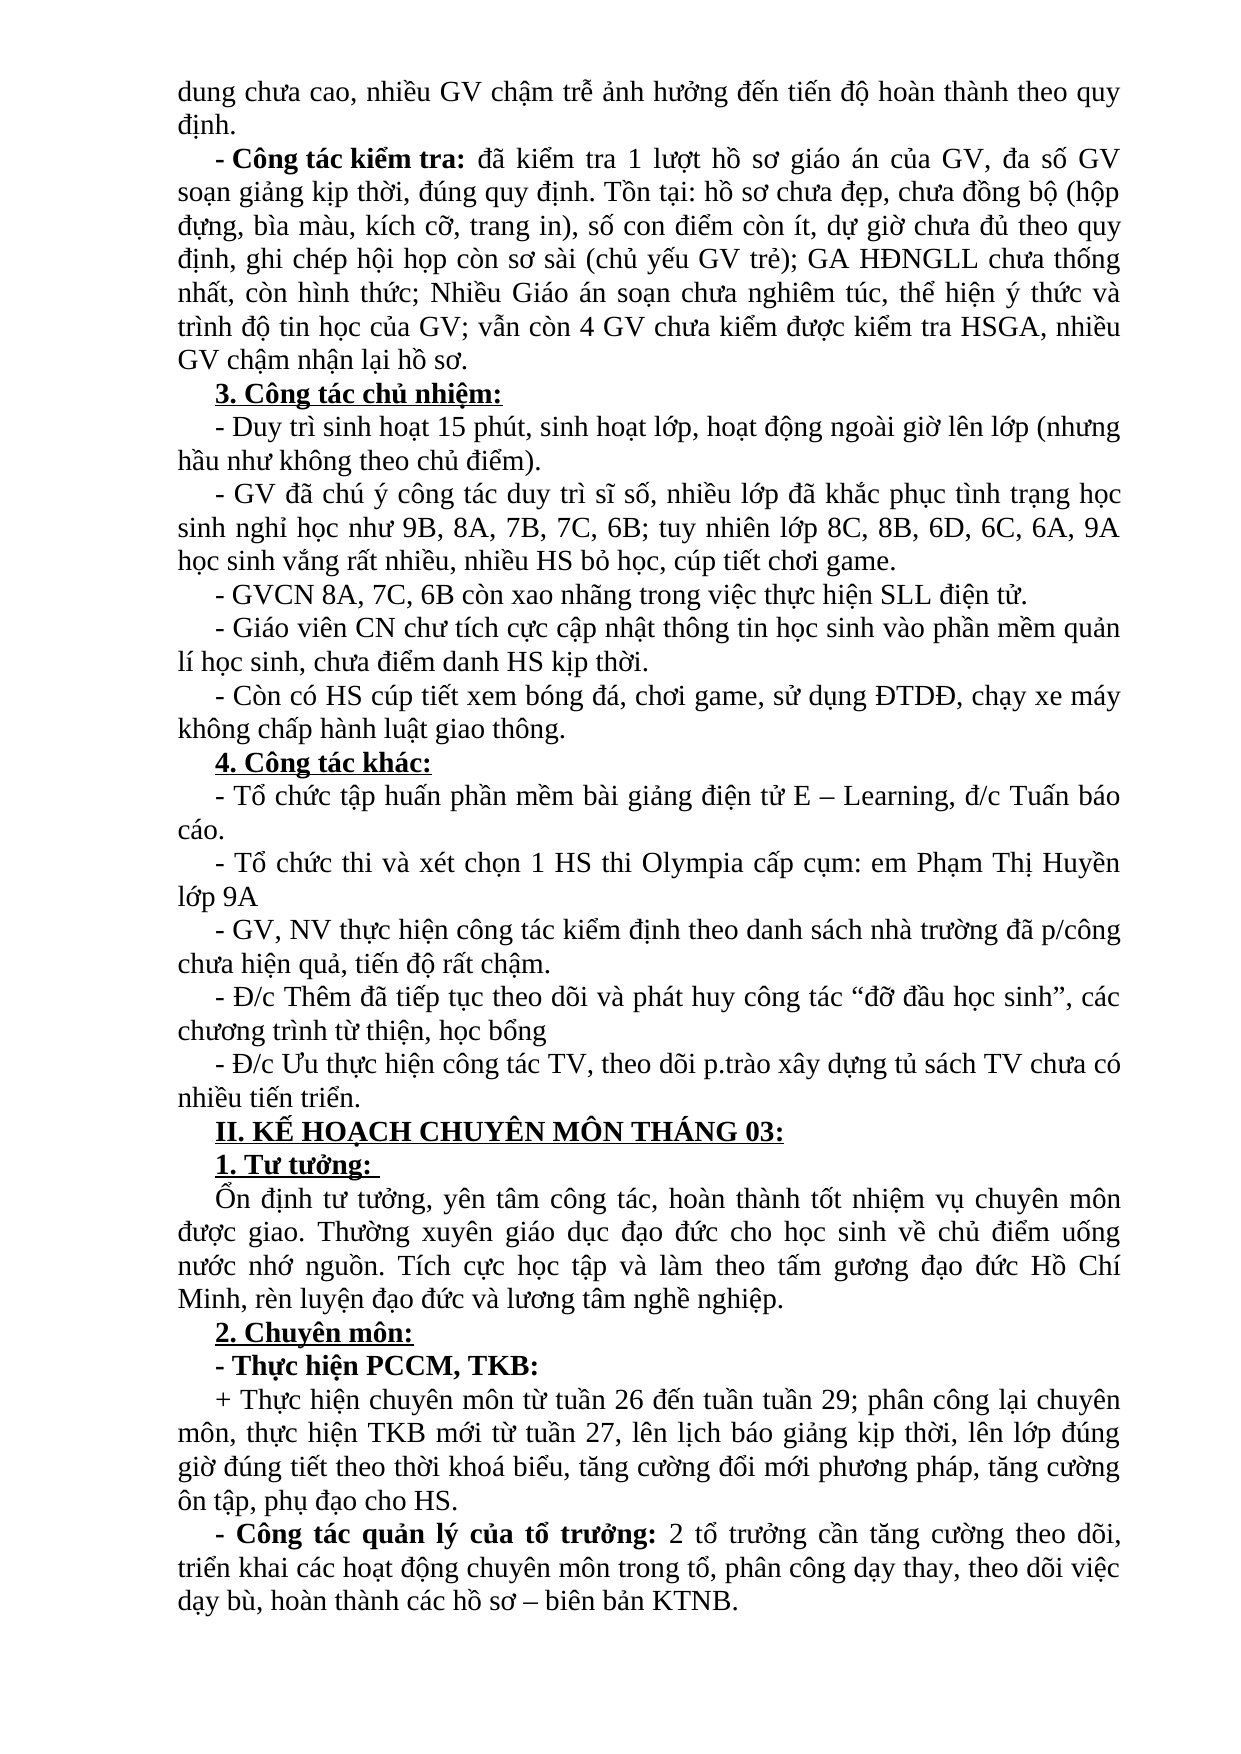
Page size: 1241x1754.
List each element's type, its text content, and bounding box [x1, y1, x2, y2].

text - Tổ chức thi và xét chọn 1 HS thi Olympia cấp cụm: em Phạm Thị Huyền lớp 9A [177, 845, 1122, 912]
text 1. Tư tưởng: [177, 1147, 1122, 1181]
text - Đ/c Thêm đã tiếp tục theo dõi và phát huy công tác “đỡ đầu học sinh”, các chương trình từ thiện, học bổng [177, 979, 1122, 1047]
text - GV, NV thực hiện công tác kiểm định theo danh sách nhà trường đã p/công chưa hiện quả, tiến độ rất chậm. [177, 912, 1122, 979]
text II. KẾ HOẠCH CHUYÊN MÔN THÁNG 03: [177, 1114, 1122, 1147]
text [177, 74, 1122, 141]
text 3. Công tác chủ nhiệm: [177, 376, 1122, 409]
text - Tổ chức tập huấn phần mềm bài giảng điện tử E – Learning, đ/c Tuấn báo cáo. [177, 778, 1122, 845]
text Ổn định tư tưởng, yên tâm công tác, hoàn thành tốt nhiệm vụ chuyên môn được giao. Thường xuyên giáo dục đạo đức cho học sinh về chủ điểm uống nước nhớ nguồn. Tích cực học tập và làm theo tấm gương đạo đức Hồ Chí Minh, rèn luyện đạo đức và lương tâm nghề nghiệp. [177, 1181, 1122, 1315]
text - Giáo viên CN chư tích cực cập nhật thông tin học sinh vào phần mềm quản lí học sinh, chưa điểm danh HS kịp thời. [177, 611, 1122, 678]
text - Đ/c Ưu thực hiện công tác TV, theo dõi p.trào xây dựng tủ sách TV chưa có nhiều tiến triển. [177, 1047, 1122, 1114]
text - GV đã chú ý công tác duy trì sĩ số, nhiều lớp đã khắc phục tình trạng học sinh nghỉ học như 9B, 8A, 7B, 7C, 6B; tuy nhiên lớp 8C, 8B, 6D, 6C, 6A, 9A học sinh vắng rất nhiều, nhiều HS bỏ học, cúp tiết chơi game. [177, 476, 1122, 577]
text - GVCN 8A, 7C, 6B còn xao nhãng trong việc thực hiện SLL điện tử. [177, 577, 1122, 611]
text - Công tác kiểm tra: đã kiểm tra 1 lượt hồ sơ giáo án của GV, đa số GV soạn giảng kịp thời, đúng quy định. Tồn tại: hồ sơ chưa đẹp, chưa đồng bộ (hộp đựng, bìa màu, kích cỡ, trang in), số con điểm còn ít, dự giờ chưa đủ theo quy định, ghi chép hội họp còn sơ sài (chủ yếu GV trẻ); GA HĐNGLL chưa thống nhất, còn hình thức; Nhiều Giáo án soạn chưa nghiêm túc, thể hiện ý thức và trình độ tin học của GV; vẫn còn 4 GV chưa kiểm được kiểm tra HSGA, nhiều GV chậm nhận lại hồ sơ. [177, 141, 1122, 376]
text - Công tác quản lý của tổ trưởng: 2 tổ trưởng cần tăng cường theo dõi, triển khai các hoạt động chuyên môn trong tổ, phân công dạy thay, theo dõi việc dạy bù, hoàn thành các hồ sơ – biên bản KTNB. [177, 1516, 1122, 1617]
text - Thực hiện PCCM, TKB: [177, 1348, 1122, 1382]
text - Còn có HS cúp tiết xem bóng đá, chơi game, sử dụng ĐTDĐ, chạy xe máy không chấp hành luật giao thông. [177, 678, 1122, 745]
text 4. Công tác khác: [177, 745, 1122, 778]
text - Duy trì sinh hoạt 15 phút, sinh hoạt lớp, hoạt động ngoài giờ lên lớp (nhưng hầu như không theo chủ điểm). [177, 409, 1122, 476]
text + Thực hiện chuyên môn từ tuần 26 đến tuần tuần 29; phân công lại chuyên môn, thực hiện TKB mới từ tuần 27, lên lịch báo giảng kịp thời, lên lớp đúng giờ đúng tiết theo thời khoá biểu, tăng cường đổi mới phương pháp, tăng cường ôn tập, phụ đạo cho HS. [177, 1382, 1122, 1516]
text 2. Chuyên môn: [177, 1315, 1122, 1348]
